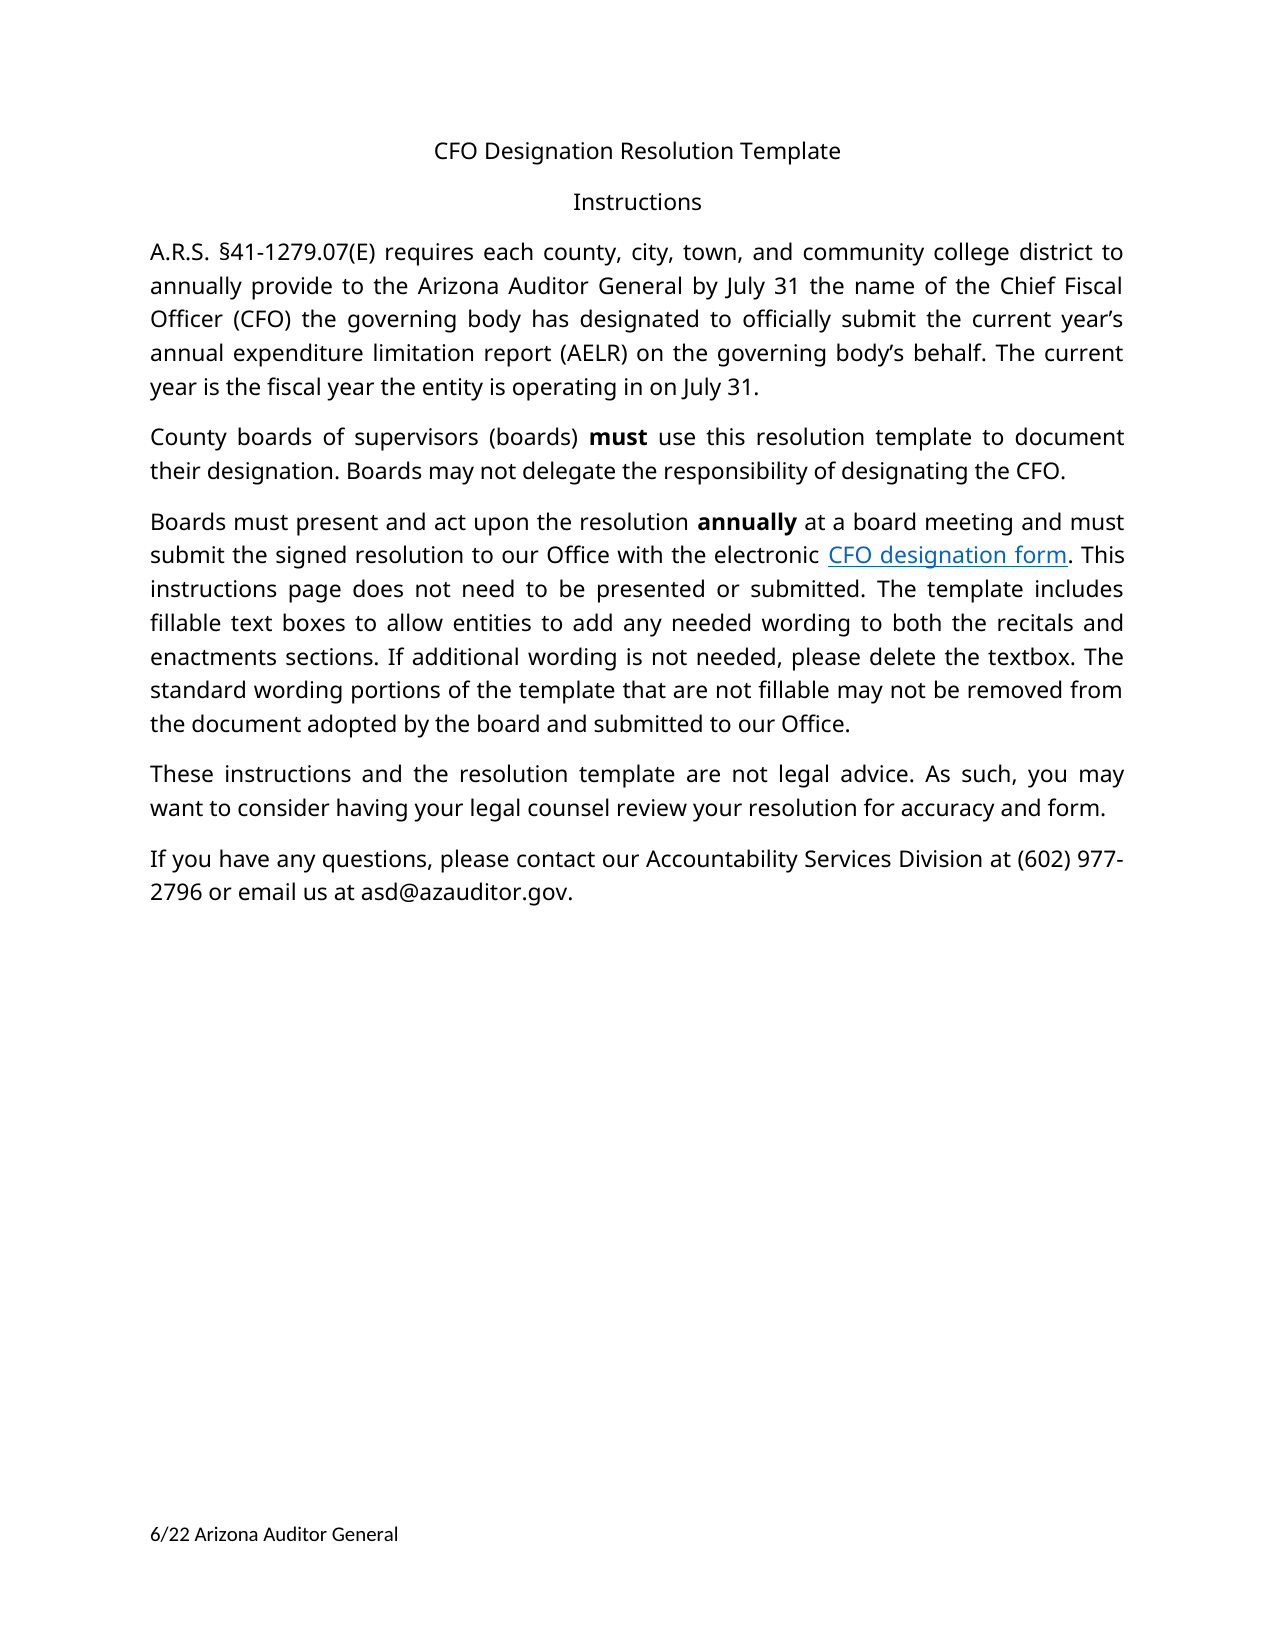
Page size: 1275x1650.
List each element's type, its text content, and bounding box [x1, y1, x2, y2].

text Boards must present and act upon the resolution annually at a board meeting and must submit the signed resolution to our Office with the electronic CFO designation form. This instructions page does not need to be presented or submitted. The template includes fillable text boxes to allow entities to add any needed wording to both the recitals and enactments sections. If additional wording is not needed, please delete the textbox. The standard wording portions of the template that are not fillable may not be removed from the document adopted by the board and submitted to our Office. [150, 505, 1125, 739]
text County boards of supervisors (boards) must use this resolution template to document their designation. Boards may not delegate the responsibility of designating the CFO. [150, 421, 1125, 486]
text If you have any questions, please contact our Accountability Services Division at (602) 977-2796 or email us at asd@azauditor.gov. [150, 842, 1125, 907]
text A.R.S. §41-1279.07(E) requires each county, city, town, and community college district to annually provide to the Arizona Auditor General by July 31 the name of the Chief Fiscal Officer (CFO) the governing body has designated to officially submit the current year’s annual expenditure limitation report (AELR) on the governing body’s behalf. The current year is the fiscal year the entity is operating in on July 31. [150, 236, 1125, 402]
text CFO Designation Resolution Template [150, 135, 1125, 166]
text These instructions and the resolution template are not legal advice. As such, you may want to consider having your legal counsel review your resolution for accuracy and form. [150, 758, 1125, 823]
text Instructions [150, 185, 1125, 217]
